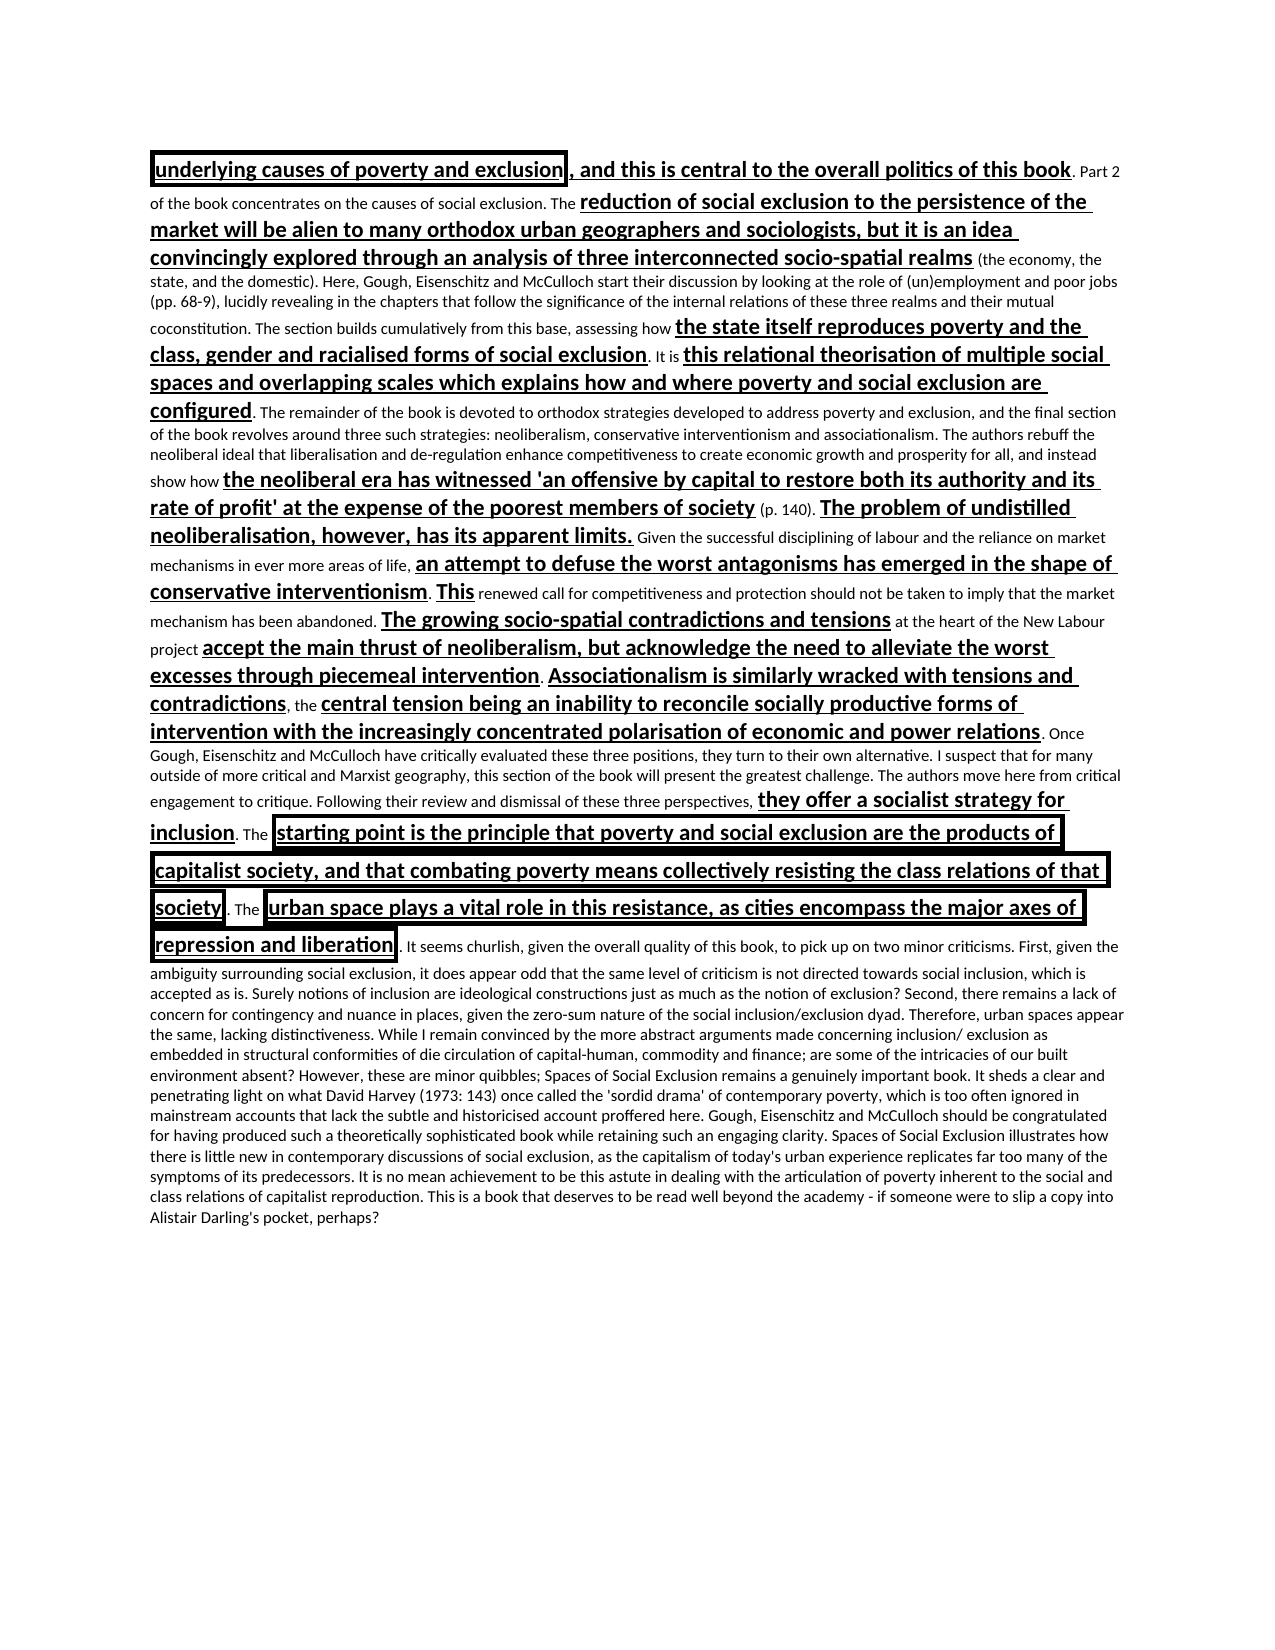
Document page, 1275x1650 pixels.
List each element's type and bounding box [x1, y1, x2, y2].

text [150, 150, 1125, 1227]
